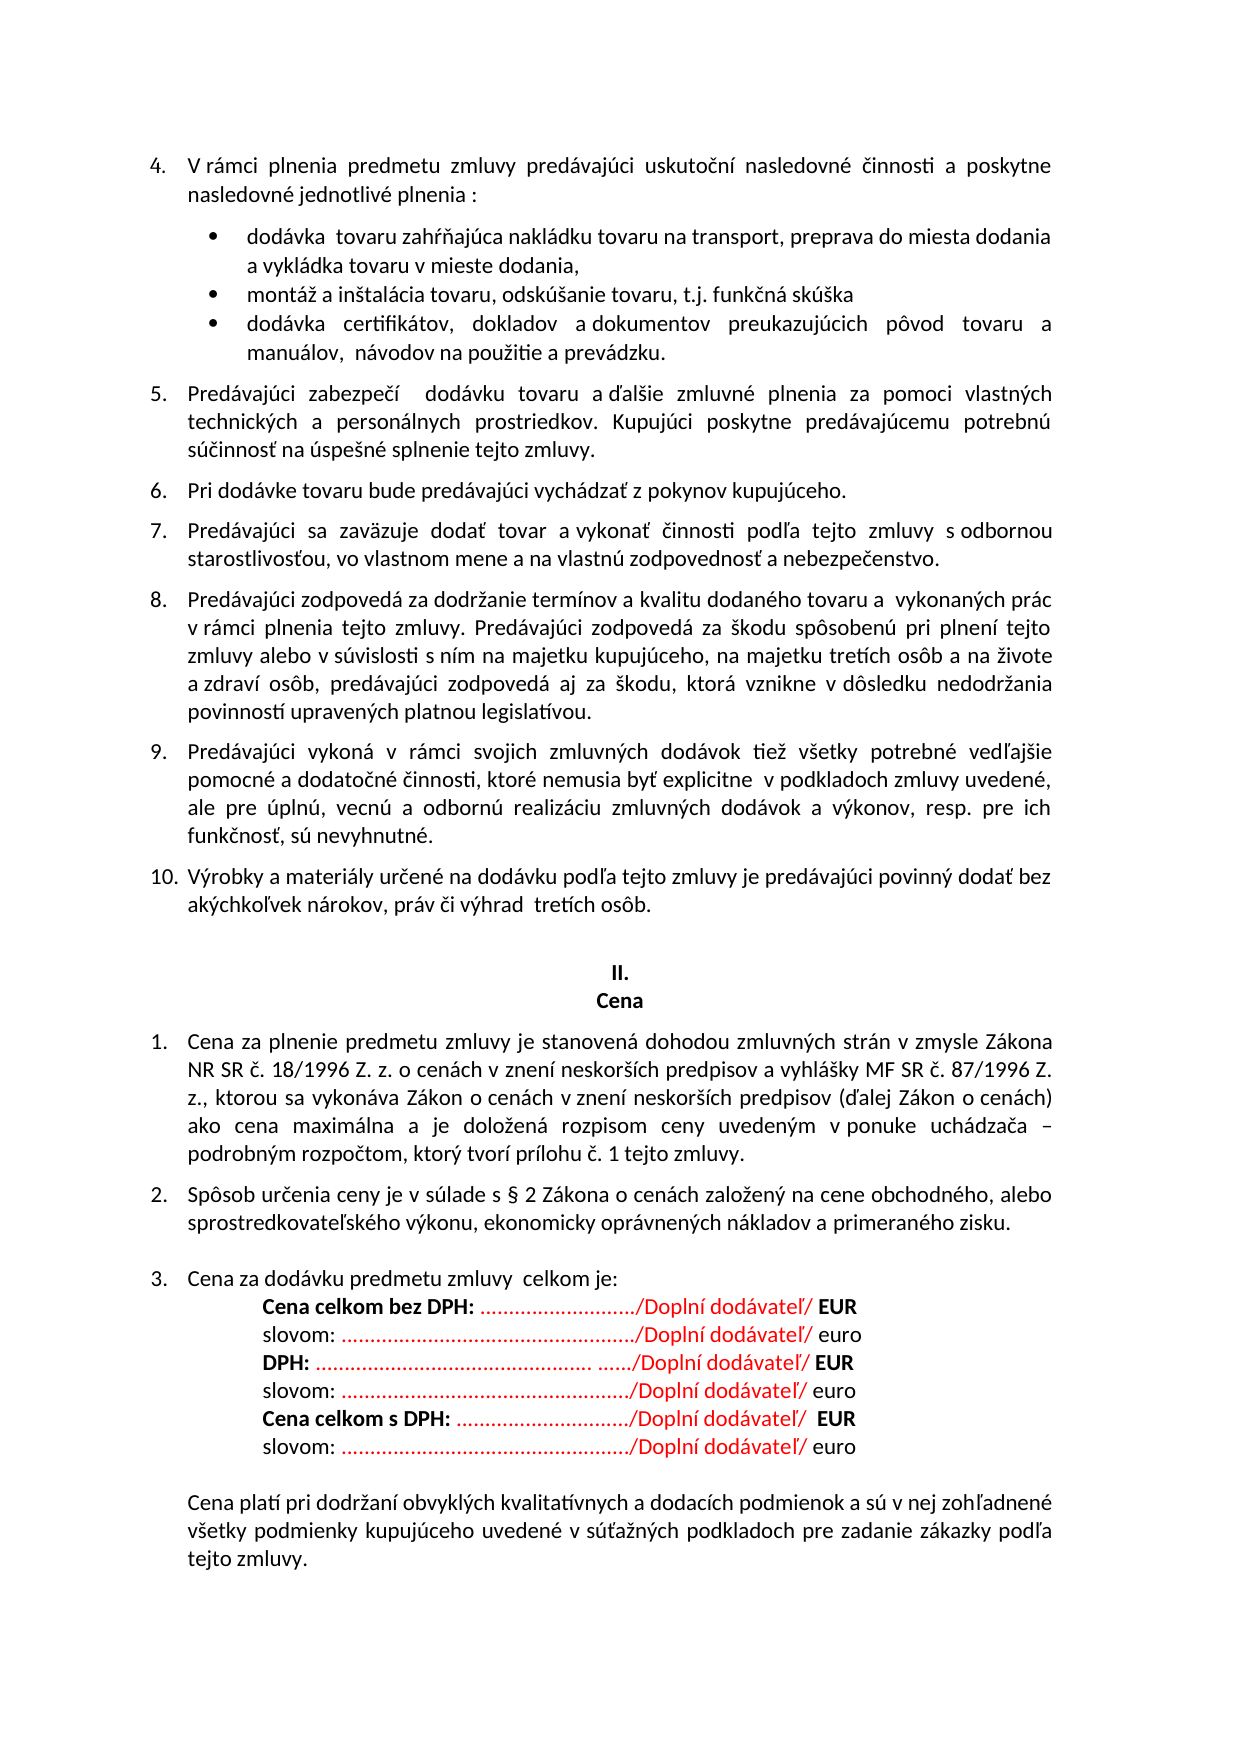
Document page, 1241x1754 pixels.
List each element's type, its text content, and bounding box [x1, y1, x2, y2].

text Cena platí pri dodržaní obvyklých kvalitatívnych a dodacích podmienok a sú v nej zohľadnené všetky podmienky kupujúceho uvedené v súťažných podkladoch pre zadanie zákazky podľa tejto zmluvy. [187, 1488, 1053, 1572]
list Cena za plnenie predmetu zmluvy je stanovená dohodou zmluvných strán v zmysle Zákona NR SR č. 18/1996 Z. z. o cenách v znení neskorších predpisov a vyhlášky MF SR č. 87/1996 Z. z., ktorou sa vykonáva Zákon o cenách v znení neskorších predpisov (ďalej Zákon o cenách) ako cena maximálna a je doložená rozpisom ceny uvedeným v ponuke uchádzača – podrobným rozpočtom, ktorý tvorí prílohu č. 1 tejto zmluvy. [150, 1027, 1053, 1167]
list montáž a inštalácia tovaru, odskúšanie tovaru, t.j. funkčná skúška [209, 279, 1053, 308]
text slovom: ................................................../Doplní dodávateľ/ euro [187, 1432, 1053, 1460]
list Predávajúci sa zaväzuje dodať tovar a vykonať činnosti podľa tejto zmluvy s odbornou starostlivosťou, vo vlastnom mene a na vlastnú zodpovednosť a nebezpečenstvo. [150, 516, 1053, 572]
list dodávka certifikátov, dokladov a dokumentov preukazujúcich pôvod tovaru a manuálov, návodov na použitie a prevádzku. [209, 308, 1053, 367]
text II. [187, 958, 1053, 987]
text Cena celkom bez DPH: .........................../Doplní dodávateľ/ EUR [187, 1292, 1053, 1320]
list Cena za dodávku predmetu zmluvy celkom je: [150, 1264, 1053, 1292]
list Predávajúci vykoná v rámci svojich zmluvných dodávok tiež všetky potrebné vedľajšie pomocné a dodatočné činnosti, ktoré nemusia byť explicitne v podkladoch zmluvy uvedené, ale pre úplnú, vecnú a odbornú realizáciu zmluvných dodávok a výkonov, resp. pre ich funkčnosť, sú nevyhnutné. [150, 737, 1053, 849]
text Cena celkom s DPH: ............................../Doplní dodávateľ/ EUR [187, 1404, 1053, 1432]
text DPH: ................................................ ....../Doplní dodávateľ/ EUR [187, 1348, 1053, 1376]
text slovom: ................................................../Doplní dodávateľ/ euro [187, 1376, 1053, 1404]
list Výrobky a materiály určené na dodávku podľa tejto zmluvy je predávajúci povinný dodať bez akýchkoľvek nárokov, práv či výhrad tretích osôb. [150, 862, 1053, 918]
list Pri dodávke tovaru bude predávajúci vychádzať z pokynov kupujúceho. [150, 476, 1053, 504]
text slovom: .................................................../Doplní dodávateľ/ euro [187, 1320, 1053, 1348]
text Cena [187, 987, 1053, 1014]
list dodávka tovaru zahŕňajúca nakládku tovaru na transport, preprava do miesta dodania a vykládka tovaru v mieste dodania, [209, 221, 1053, 279]
list Spôsob určenia ceny je v súlade s § 2 Zákona o cenách založený na cene obchodného, alebo sprostredkovateľského výkonu, ekonomicky oprávnených nákladov a primeraného zisku. [150, 1180, 1053, 1236]
list Predávajúci zodpovedá za dodržanie termínov a kvalitu dodaného tovaru a vykonaných prác v rámci plnenia tejto zmluvy. Predávajúci zodpovedá za škodu spôsobenú pri plnení tejto zmluvy alebo v súvislosti s ním na majetku kupujúceho, na majetku tretích osôb a na živote a zdraví osôb, predávajúci zodpovedá aj za škodu, ktorá vznikne v dôsledku nedodržania povinností upravených platnou legislatívou. [150, 585, 1053, 725]
list Predávajúci zabezpečí dodávku tovaru a ďalšie zmluvné plnenia za pomoci vlastných technických a personálnych prostriedkov. Kupujúci poskytne predávajúcemu potrebnú súčinnosť na úspešné splnenie tejto zmluvy. [150, 379, 1053, 463]
list V rámci plnenia predmetu zmluvy predávajúci uskutoční nasledovné činnosti a poskytne nasledovné jednotlivé plnenia : [150, 150, 1053, 208]
